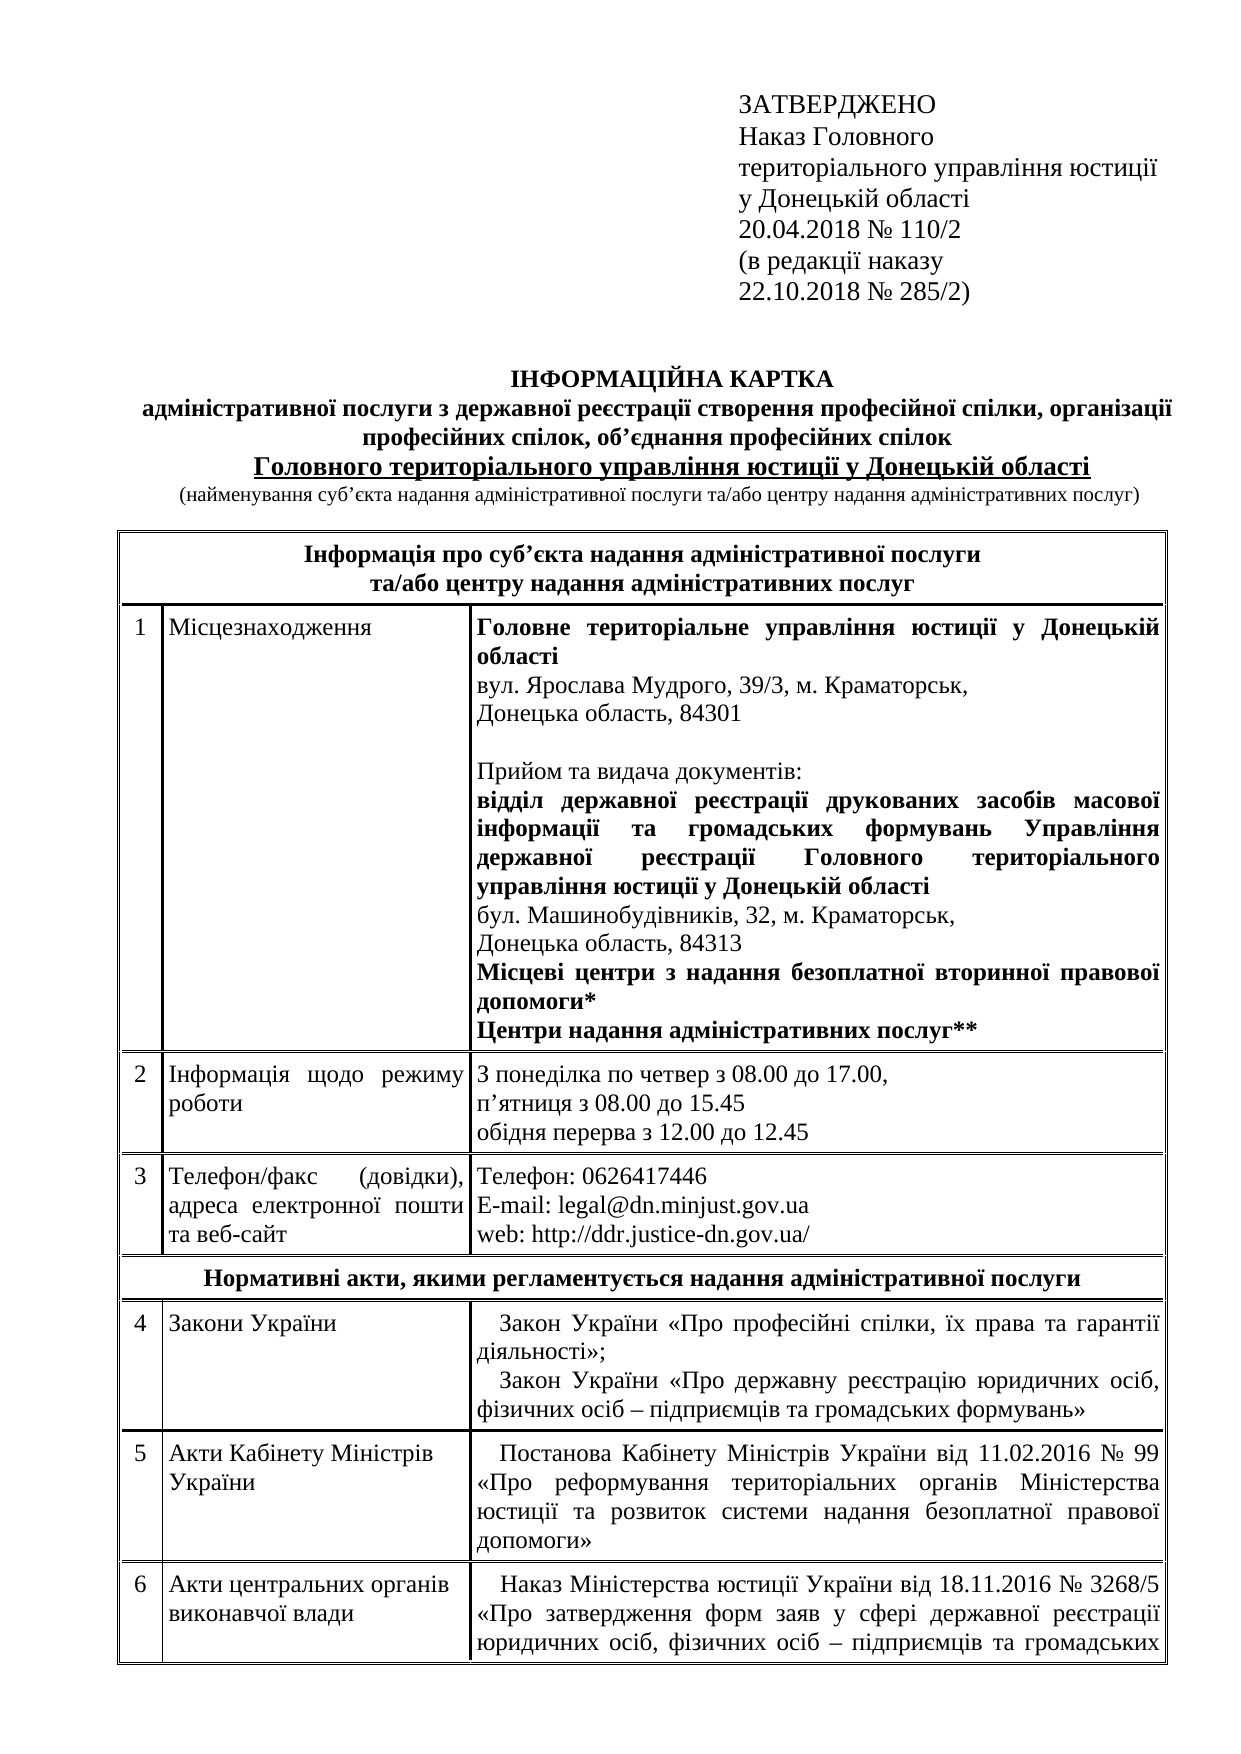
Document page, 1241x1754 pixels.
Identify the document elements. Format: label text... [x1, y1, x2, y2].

text ІНФОРМАЦІЙНА КАРТКА [133, 364, 1211, 393]
table_cell Місцезнаходження [164, 606, 469, 1050]
table_header Інформація про суб’єкта надання адміністративної послуги та/або центру надання адміністративних послуг [120, 533, 1165, 603]
table_cell Інформація щодо режиму роботи [164, 1053, 469, 1152]
text (в редакції наказу [738, 244, 1181, 275]
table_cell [163, 1563, 470, 1662]
table_cell 6 [118, 1560, 162, 1662]
table_cell 5 [120, 1429, 162, 1560]
table_cell Закони України [163, 1302, 469, 1429]
table_cell Головне територіальне управління юстиції у Донецькій області вул. Ярослава Мудрого, 39/3, м. Краматорськ, Донецька область, 84301 Прийом та видача документів: відділ державної реєстрації друкованих засобів масової інформації та громадських формувань Управління державної реєстрації Головного територіального управління юстиції у Донецькій області бул. Машинобудівників, 32, м. Краматорськ, Донецька область, 84313 Місцеві центри з надання безоплатної вторинної правової допомоги* Центри надання адміністративних послуг** [472, 603, 1166, 1050]
table_cell 3 [118, 1152, 162, 1254]
table_cell 1 [118, 603, 161, 1050]
table_cell 4 [120, 1298, 162, 1429]
table_cell Закон України «Про професійні спілки, їх права та гарантії діяльності»; Закон України «Про державну реєстрацію юридичних осіб, фізичних осіб – підприємців та громадських формувань» [472, 1298, 1165, 1429]
table_cell Нормативні акти, якими регламентується надання адміністративної послуги [118, 1254, 1166, 1298]
text ЗАТВЕРДЖЕНО [738, 88, 1181, 120]
text територіального управління юстиції у Донецькій області [738, 151, 1181, 213]
text адміністративної послуги з державної реєстрації створення професійної спілки, організації професійних спілок, об’єднання професійних спілок [133, 393, 1181, 450]
table_cell З понеділка по четвер з 08.00 до 17.00, п’ятниця з 08.00 до 15.45 обідня перерва з 12.00 до 12.45 [470, 1050, 1166, 1152]
text (найменування суб’єкта надання адміністративної послуги та/або центру надання адміністративних послуг) [133, 481, 1181, 506]
table_cell Телефон/факс (довідки), адреса електронної пошти та веб-сайт [164, 1155, 469, 1254]
table_cell Телефон: 0626417446 Е-mail: legal@dn.minjust.gov.ua web: http://ddr.justice-dn.gov.ua/ [470, 1152, 1166, 1254]
text Головного територіального управління юстиції у Донецькій області [133, 450, 1211, 481]
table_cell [470, 1560, 1166, 1662]
table_cell Постанова Кабінету Міністрів України від 11.02.2016 № 99 «Про реформування територіальних органів Міністерства юстиції та розвиток системи надання безоплатної правової допомоги» [472, 1429, 1165, 1560]
text Наказ Головного [738, 120, 1181, 151]
text 20.04.2018 № 110/2 [738, 213, 1181, 244]
table_cell Акти Кабінету Міністрів України [163, 1432, 469, 1560]
text 22.10.2018 № 285/2) [738, 275, 1181, 307]
table_cell 2 [118, 1050, 162, 1152]
